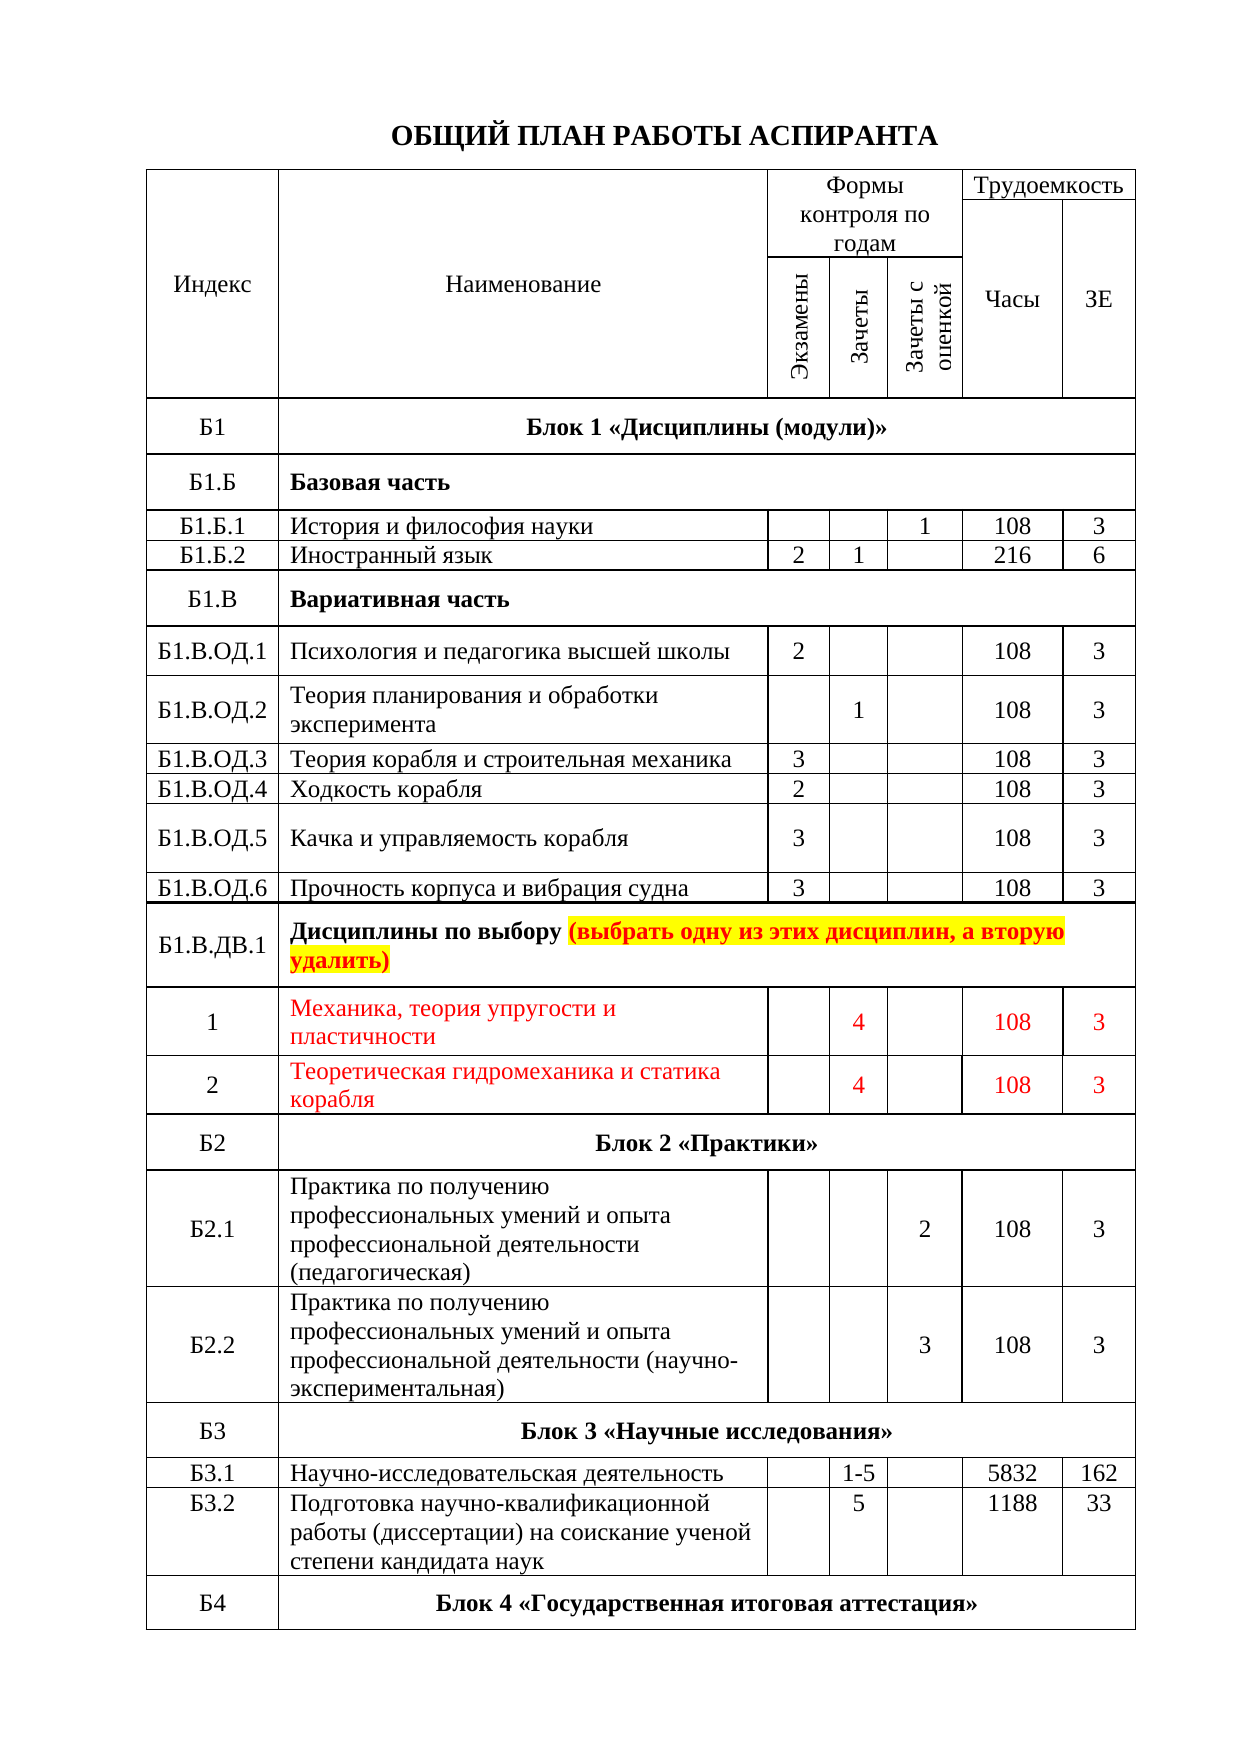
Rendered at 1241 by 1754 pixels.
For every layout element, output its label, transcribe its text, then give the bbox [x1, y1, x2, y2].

table_cell [830, 1287, 887, 1402]
table_cell 108 [963, 1056, 1062, 1113]
table_cell [830, 804, 887, 872]
table_cell Б1.В.ОД.5 [147, 804, 278, 872]
table_header Формы контроля по годам [768, 170, 962, 256]
table_cell 3 [1064, 804, 1135, 872]
table_cell Б1.В.ОД.1 [147, 627, 278, 674]
table_cell ЗЕ [1063, 200, 1135, 397]
table_cell 3 [1064, 676, 1135, 743]
table_cell [888, 1488, 962, 1574]
table_cell [888, 1458, 962, 1487]
table_cell 5832 [963, 1458, 1062, 1487]
text Общий план работы аспиранта [148, 118, 1181, 152]
table_cell Блок 4 «Государственная итоговая аттестация» [279, 1576, 1135, 1629]
table_cell [830, 744, 887, 773]
table_cell [830, 774, 887, 803]
table_cell 108 [963, 627, 1062, 674]
table_cell Блок 1 «Дисциплины (модули)» [279, 399, 1135, 453]
table_cell [769, 988, 829, 1055]
table_cell Б4 [147, 1576, 278, 1629]
table_cell Теория корабля и строительная механика [279, 744, 767, 773]
table_cell [888, 873, 962, 901]
table_cell Блок 3 «Научные исследования» [279, 1403, 1135, 1457]
table_cell [830, 511, 887, 539]
table_cell 2 [769, 774, 829, 803]
table_cell 2 [769, 627, 829, 674]
table_cell Б1.В [147, 571, 278, 625]
table_cell 3 [1064, 511, 1135, 539]
table_cell Экзамены [768, 258, 829, 397]
table_cell 108 [963, 676, 1062, 743]
table_cell [830, 627, 887, 674]
table_cell 5 [830, 1488, 887, 1574]
table_cell [888, 541, 962, 569]
table_cell 108 [963, 744, 1062, 773]
table_cell [769, 1056, 829, 1113]
table_cell Б1.Б.1 [147, 511, 278, 539]
table_cell Б3.1 [147, 1458, 278, 1487]
table_cell 108 [963, 774, 1062, 803]
table_cell Психология и педагогика высшей школы [279, 627, 767, 674]
table_cell 3 [1064, 873, 1135, 901]
table_cell Б1.В.ОД.4 [147, 774, 278, 803]
table_cell [769, 1287, 829, 1402]
table_cell [769, 1171, 829, 1286]
table_cell Теоретическая гидромеханика и статика корабля [279, 1056, 767, 1113]
table_header Индекс [147, 170, 278, 397]
table_cell Научно-исследовательская деятельность [279, 1458, 767, 1487]
table_cell 3 [769, 804, 829, 872]
table_cell 3 [1064, 988, 1135, 1055]
table_cell [888, 1056, 961, 1113]
table_cell Механика, теория упругости и пластичности [279, 988, 767, 1055]
table_cell 108 [963, 804, 1062, 872]
table_cell Базовая часть [279, 455, 1135, 509]
table_cell 3 [769, 744, 829, 773]
table_cell Б1.В.ОД.3 [147, 744, 278, 773]
table_cell 4 [830, 1056, 887, 1113]
table_cell 2 [769, 541, 829, 569]
table_cell 3 [888, 1287, 961, 1402]
table_cell Зачеты [830, 258, 887, 397]
table_cell Б3.2 [147, 1488, 278, 1574]
table_cell [888, 774, 962, 803]
table_cell История и философия науки [279, 511, 767, 539]
table_cell 1 [830, 541, 887, 569]
table_cell 1 [830, 676, 887, 743]
table_cell [830, 1171, 887, 1286]
table_cell 162 [1063, 1458, 1135, 1487]
table_cell 108 [963, 1171, 1062, 1286]
table_cell 3 [1064, 744, 1135, 773]
table_cell Б2 [147, 1115, 278, 1169]
table_cell [888, 988, 962, 1055]
table_cell [830, 873, 887, 901]
table_cell [888, 627, 962, 674]
table_cell [769, 511, 829, 539]
table_cell Подготовка научно-квалификационной работы (диссертации) на соискание ученой степени кандидата наук [279, 1488, 767, 1574]
table_cell Часы [963, 200, 1062, 397]
table_cell Б1.Б [147, 455, 278, 509]
table_cell [768, 1458, 829, 1487]
table_cell 33 [1063, 1488, 1135, 1574]
table_cell Б1 [147, 399, 278, 453]
table_cell Б1.В.ОД.2 [147, 676, 278, 743]
table_cell Практика по получению профессиональных умений и опыта профессиональной деятельности (научно-экспериментальная) [279, 1287, 767, 1402]
table_cell 108 [963, 511, 1062, 539]
table_cell 2 [888, 1171, 961, 1286]
table_cell [768, 1488, 829, 1574]
table_cell Ходкость корабля [279, 774, 767, 803]
table_cell [888, 804, 962, 872]
table_cell Зачеты с оценкой [888, 258, 962, 397]
table_cell 1 [147, 988, 278, 1055]
table_cell Вариативная часть [279, 571, 1135, 625]
table_cell 2 [147, 1056, 278, 1113]
table_cell Качка и управляемость корабля [279, 804, 767, 872]
table_cell 216 [963, 541, 1062, 569]
table_cell Б1.В.ОД.6 [147, 873, 278, 901]
table_cell 4 [830, 988, 887, 1055]
table_cell Б2.2 [147, 1287, 278, 1402]
table_cell 3 [769, 873, 829, 901]
table_cell Блок 2 «Практики» [279, 1115, 1135, 1169]
table_cell 1188 [963, 1488, 1062, 1574]
table_cell [888, 676, 962, 743]
table_cell Дисциплины по выбору (выбрать одну из этих дисциплин, а вторую удалить) [279, 904, 1135, 986]
table_cell 3 [1064, 774, 1135, 803]
table_cell 108 [963, 988, 1062, 1055]
table_cell Б3 [147, 1403, 278, 1457]
table_cell 3 [1063, 1171, 1135, 1286]
table_cell [888, 744, 962, 773]
table_cell Б1.Б.2 [147, 541, 278, 569]
table_cell Прочность корпуса и вибрация судна [279, 873, 767, 901]
table_cell 1 [888, 511, 962, 539]
table_cell Б2.1 [147, 1171, 278, 1286]
table_cell 6 [1064, 541, 1135, 569]
table_cell 1-5 [830, 1458, 887, 1487]
table_cell 108 [963, 873, 1062, 901]
table_cell 3 [1064, 627, 1135, 674]
table_cell Б1.В.ДВ.1 [147, 904, 278, 986]
table_cell Практика по получению профессиональных умений и опыта профессиональной деятельности (педагогическая) [279, 1171, 767, 1286]
table_header Наименование [279, 170, 767, 397]
table_cell 3 [1063, 1056, 1135, 1113]
table_cell [769, 676, 829, 743]
table_cell Теория планирования и обработки эксперимента [279, 676, 767, 743]
table_cell 108 [963, 1287, 1062, 1402]
table_cell Иностранный язык [279, 541, 767, 569]
table_header Трудоемкость [963, 170, 1135, 199]
table_cell 3 [1063, 1287, 1135, 1402]
